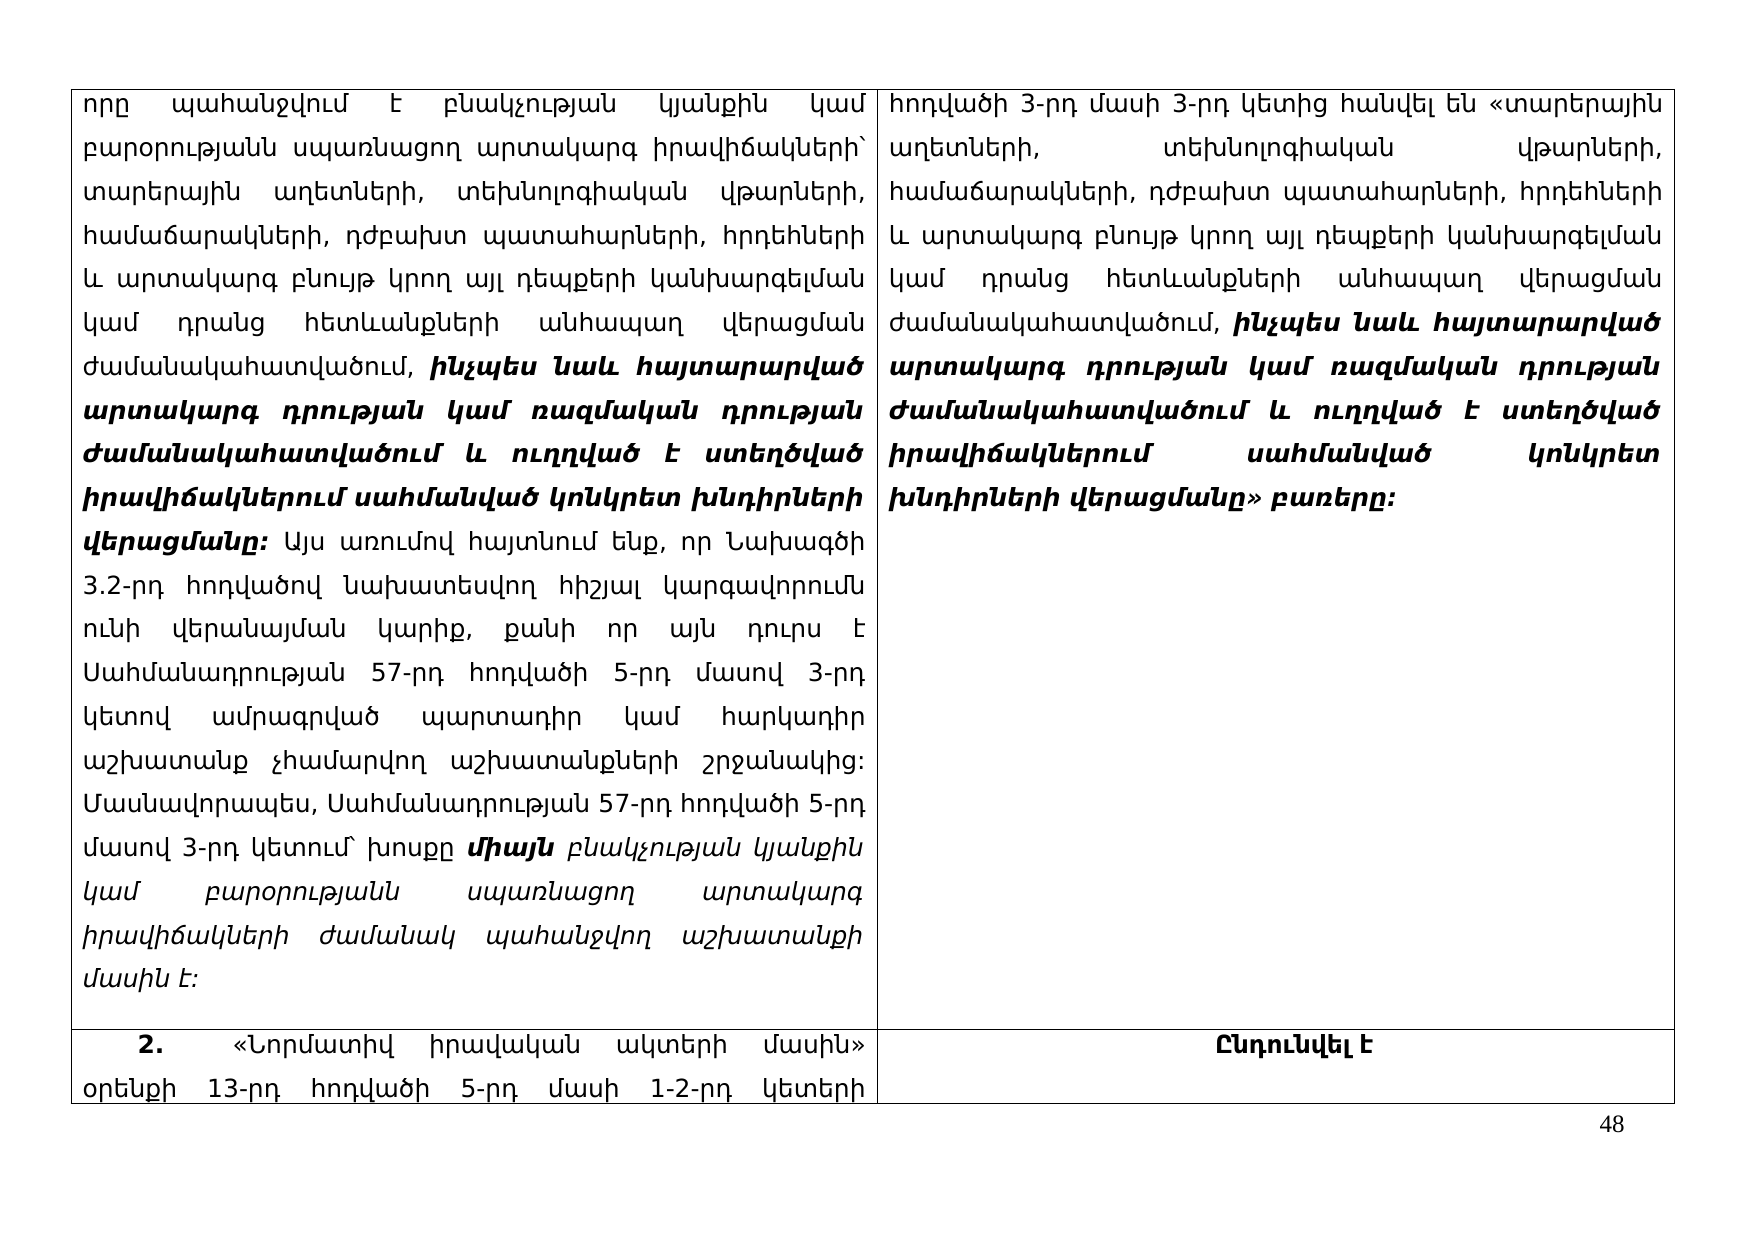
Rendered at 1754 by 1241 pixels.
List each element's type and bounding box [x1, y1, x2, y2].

table_cell [72, 1030, 877, 1103]
table_cell [72, 90, 877, 1029]
table_cell [878, 90, 1674, 1029]
table_cell [878, 1030, 1674, 1103]
